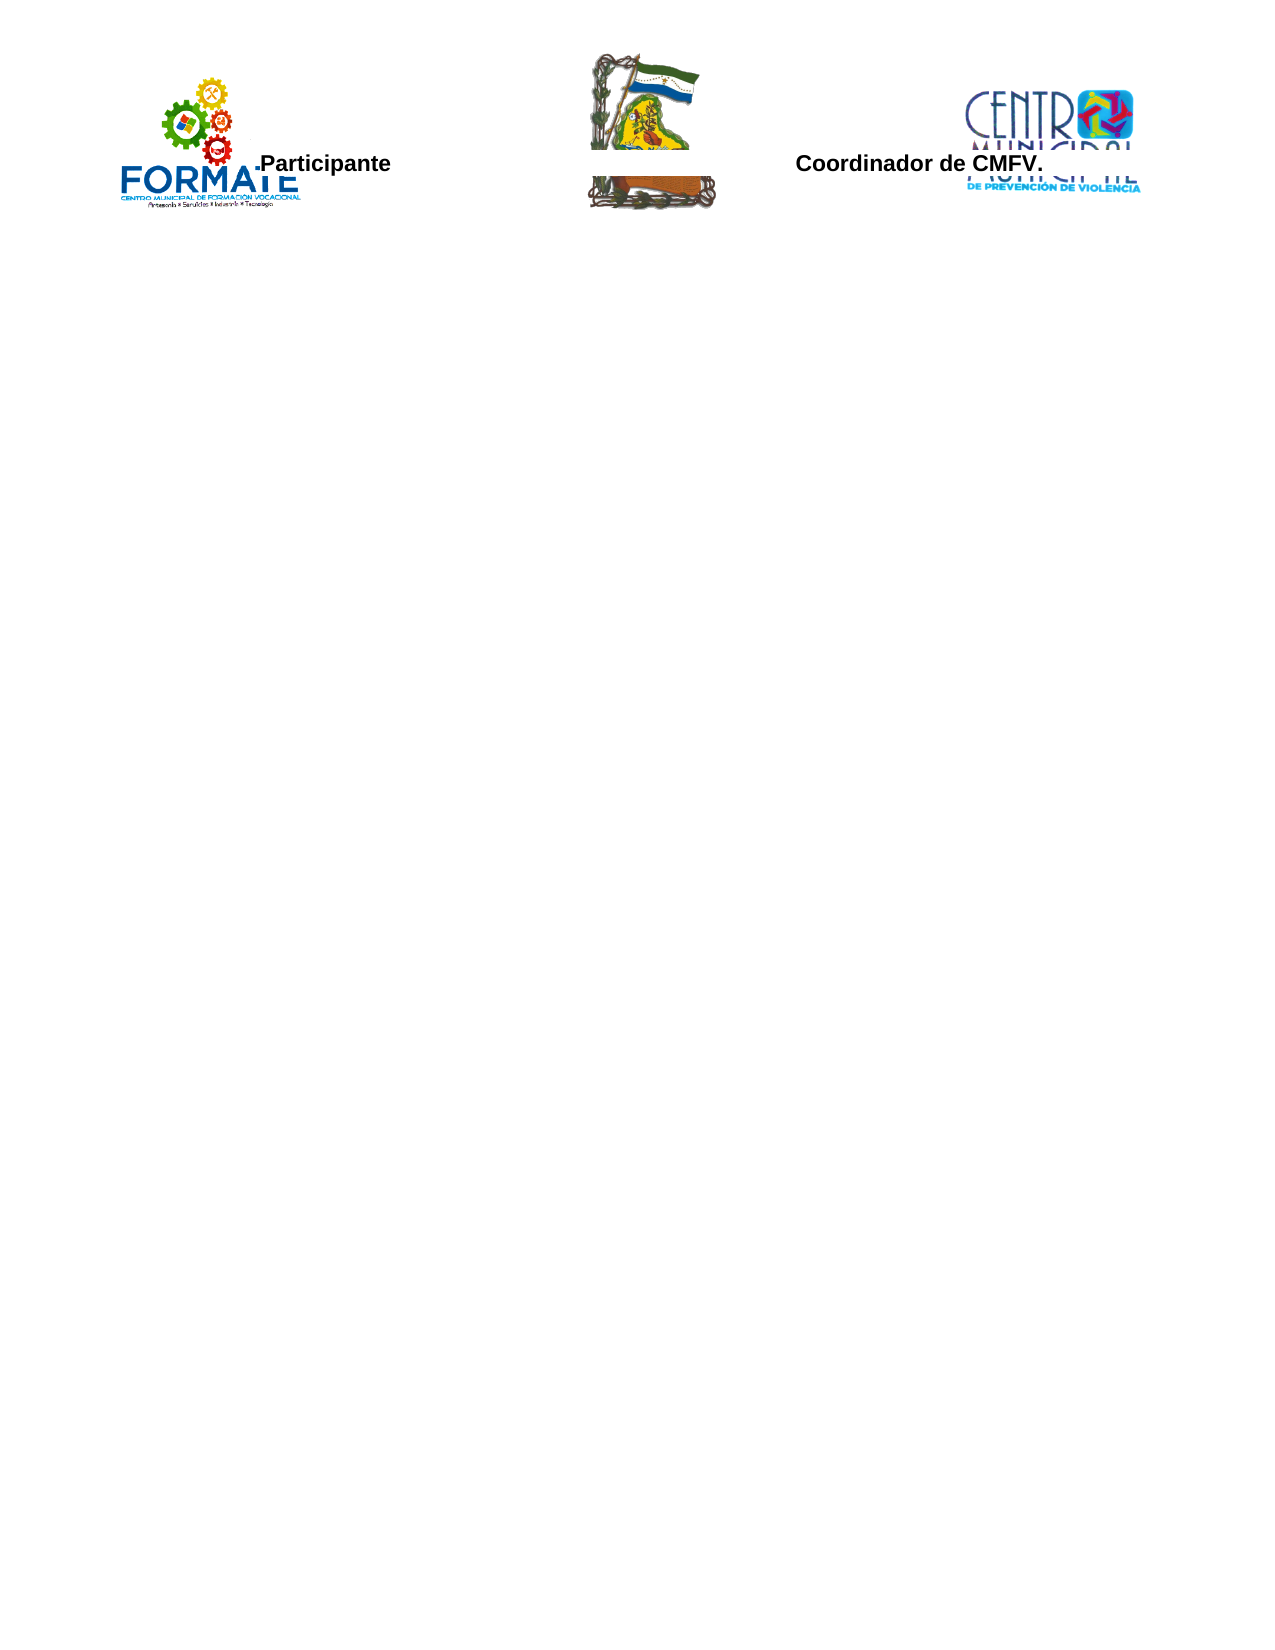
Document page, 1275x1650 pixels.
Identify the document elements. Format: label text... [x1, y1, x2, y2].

picture [585, 51, 719, 150]
picture [952, 71, 1147, 150]
picture [585, 176, 719, 211]
list Participante Coordinador de CMFV. [260, 150, 1162, 176]
picture [111, 70, 306, 210]
picture [952, 176, 1147, 212]
